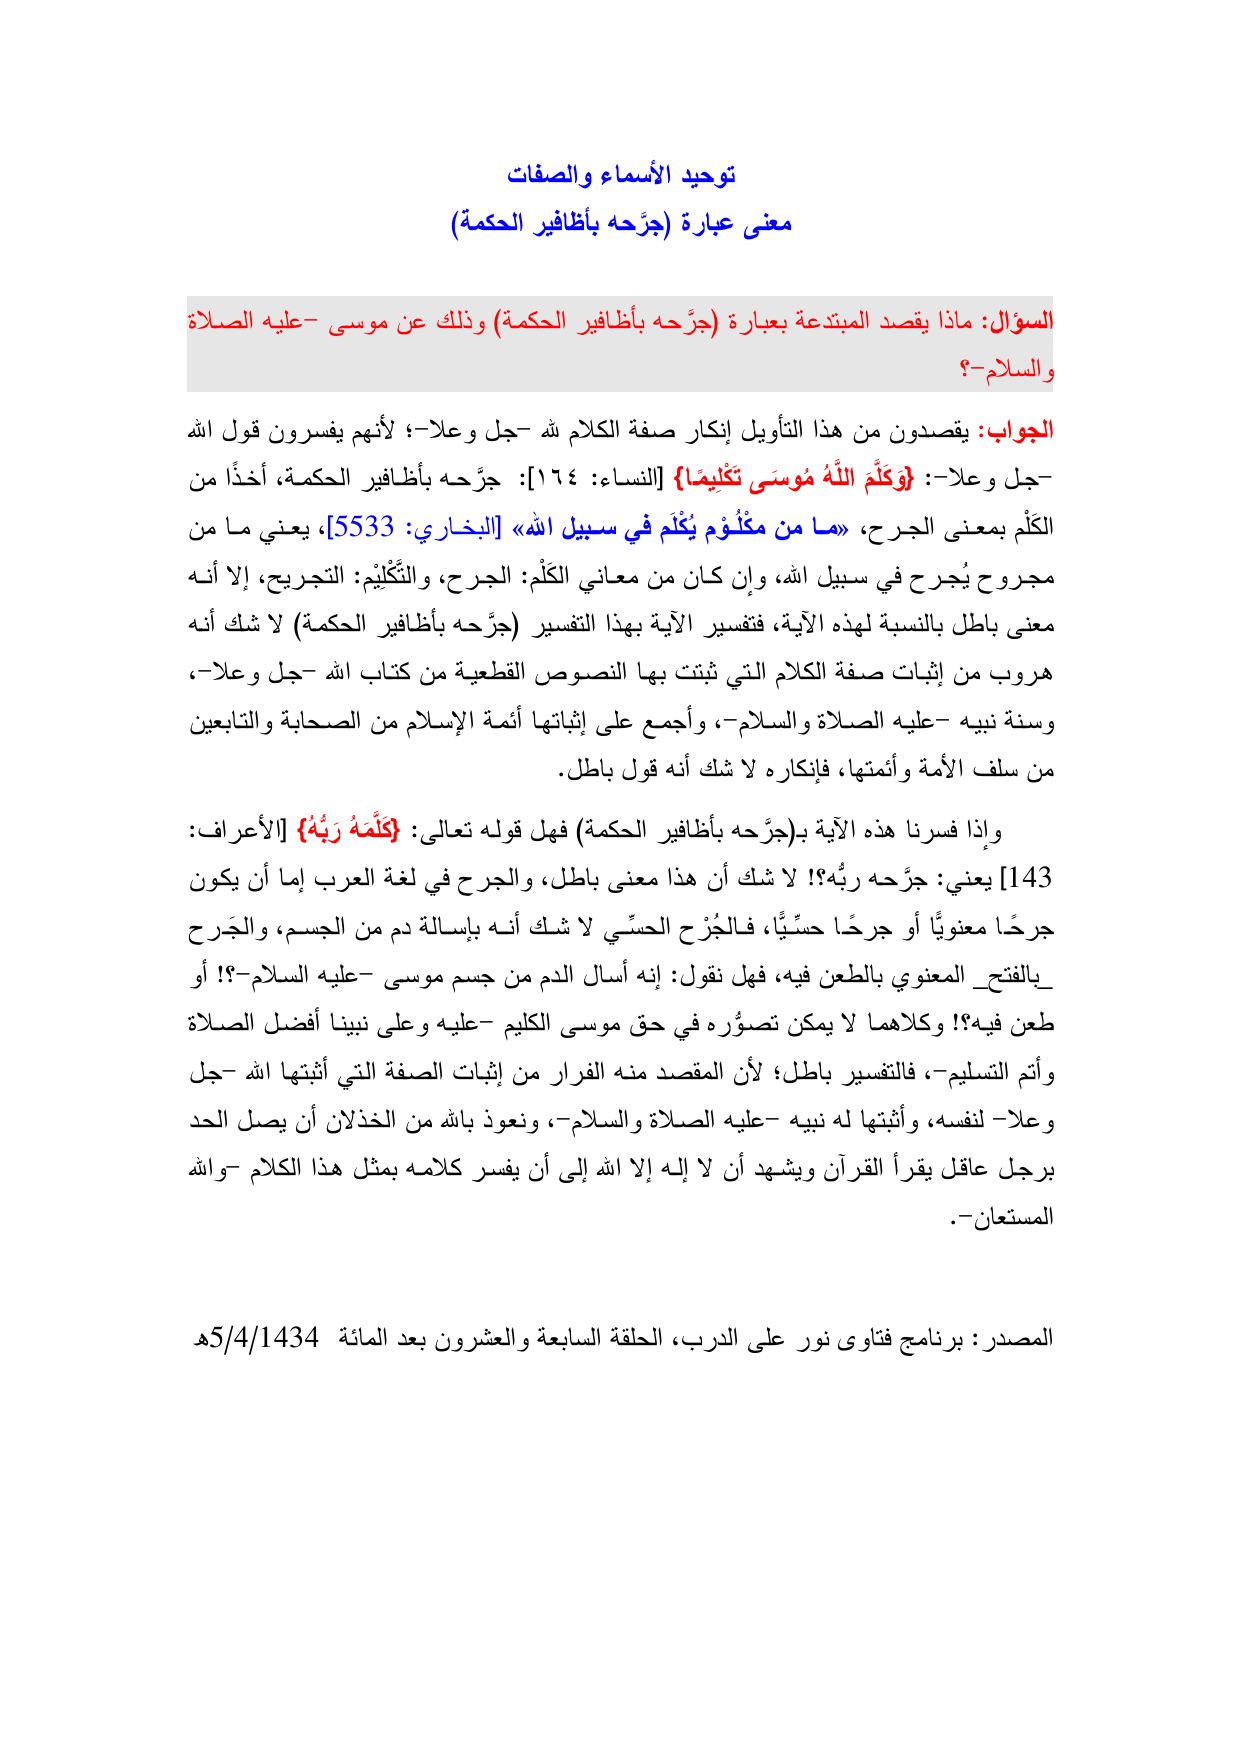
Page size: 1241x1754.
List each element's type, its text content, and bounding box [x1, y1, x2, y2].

title توحيد الأسماء والصفات [187, 150, 1053, 198]
text المصدر: برنامج فتاوى نور على الدرب، الحلقة السابعة والعشرون بعد المائة 5/4/1434ه [187, 1313, 1053, 1362]
text وإذا فسرنا هذه الآية بـ(جرَّحه بأظافير الحكمة) فهل قوله تعالى: {كَلَّمَهُ رَبُّهُ} [الأعراف: 143] يعني: جرَّحه ربُّه؟! لا شك أن هذا معنى باطل، والجرح في لغة العرب إما أن يكون جرحًا معنويًّا أو جرحًا حسِّيًّا، فالجُرْح الحسِّي لا شك أنه بإسالة دم من الجسم، والجَرح _بالفتح_ المعنوي بالطعن فيه، فهل نقول: إنه أسال الدم من جسم موسى -عليه السلام-؟! أو طعن فيه؟! وكلاهما لا يمكن تصوُّره في حق موسى الكليم -عليه وعلى نبينا أفضل الصلاة وأتم التسليم-، فالتفسير باطل؛ لأن المقصد منه الفرار من إثبات الصفة التي أثبتها الله -جل وعلا- لنفسه، وأثبتها له نبيه -عليه الصلاة والسلام-، ونعوذ بالله من الخذلان أن يصل الحد برجل عاقل يقرأ القرآن ويشهد أن لا إله إلا الله إلى أن يفسر كلامه بمثل هذا الكلام -والله المستعان-. [187, 805, 1053, 1240]
title معنى عبارة (جرَّحه بأظافير الحكمة) [187, 198, 1053, 247]
text السؤال: ماذا يقصد المبتدعة بعبارة (جرَّحه بأظافير الحكمة) وذلك عن موسى -عليه الصلاة والسلام-؟ [187, 296, 1053, 392]
text الجواب: يقصدون من هذا التأويل إنكار صفة الكلام لله -جل وعلا-؛ لأنهم يفسرون قول الله -جل وعلا-: {وَكَلَّمَ اللَّهُ مُوسَى تَكْلِيمًا} [النساء: ١٦٤]: جرَّحه بأظافير الحكمة، أخذًا من الكَلْم بمعنى الجرح، «ما من مكْلُوْم يُكْلَم في سبيل الله» [البخاري: 5533]، يعني ما من مجروح يُجرح في سبيل الله، وإن كان من معاني الكَلْم: الجرح، والتَّكْلِيْم: التجريح، إلا أنه معنى باطل بالنسبة لهذه الآية، فتفسير الآية بهذا التفسير (جرَّحه بأظافير الحكمة) لا شك أنه هروب من إثبات صفة الكلام التي ثبتت بها النصوص القطعية من كتاب الله -جل وعلا-، وسنة نبيه -عليه الصلاة والسلام-، وأجمع على إثباتها أئمة الإسلام من الصحابة والتابعين من سلف الأمة وأئمتها، فإنكاره لا شك أنه قول باطل. [187, 405, 1053, 792]
